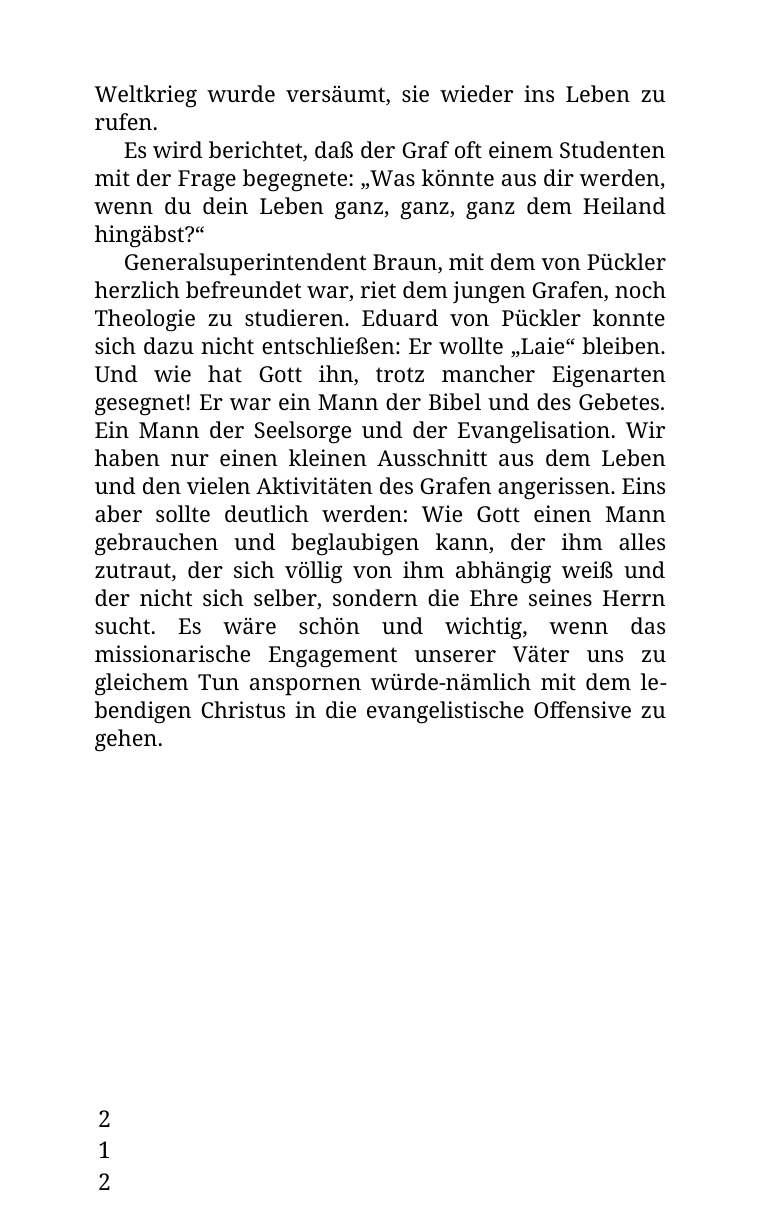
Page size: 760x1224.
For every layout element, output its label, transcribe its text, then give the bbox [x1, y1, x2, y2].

text Generalsuperintendent Braun, mit dem von Pückler herzlich befreundet war, riet dem jungen Grafen, noch Theologie zu studieren. Eduard von Pückler konnte sich dazu nicht entschließen: Er wollte „Laie“ bleiben. Und wie hat Gott ihn, trotz mancher Eigenarten gesegnet! Er war ein Mann der Bibel und des Gebetes. Ein Mann der Seelsorge und der Evangelisation. Wir haben nur einen kleinen Ausschnitt aus dem Leben und den vielen Aktivitäten des Grafen angerissen. Eins aber sollte deutlich werden: Wie Gott einen Mann gebrauchen und beglaubigen kann, der ihm alles zutraut, der sich völlig von ihm abhängig weiß und der nicht sich selber, sondern die Ehre seines Herrn sucht. Es wäre schön und wichtig, wenn das missionarische Engagement unserer Väter uns zu gleichem Tun anspornen würde-nämlich mit dem lebendigen Christus in die evangelistische Offensive zu gehen. [94, 248, 666, 752]
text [94, 79, 666, 136]
text Es wird berichtet, daß der Graf oft einem Studenten mit der Frage begegnete: „Was könnte aus dir werden, wenn du dein Leben ganz, ganz, ganz dem Heiland hingäbst?“ [94, 136, 666, 248]
